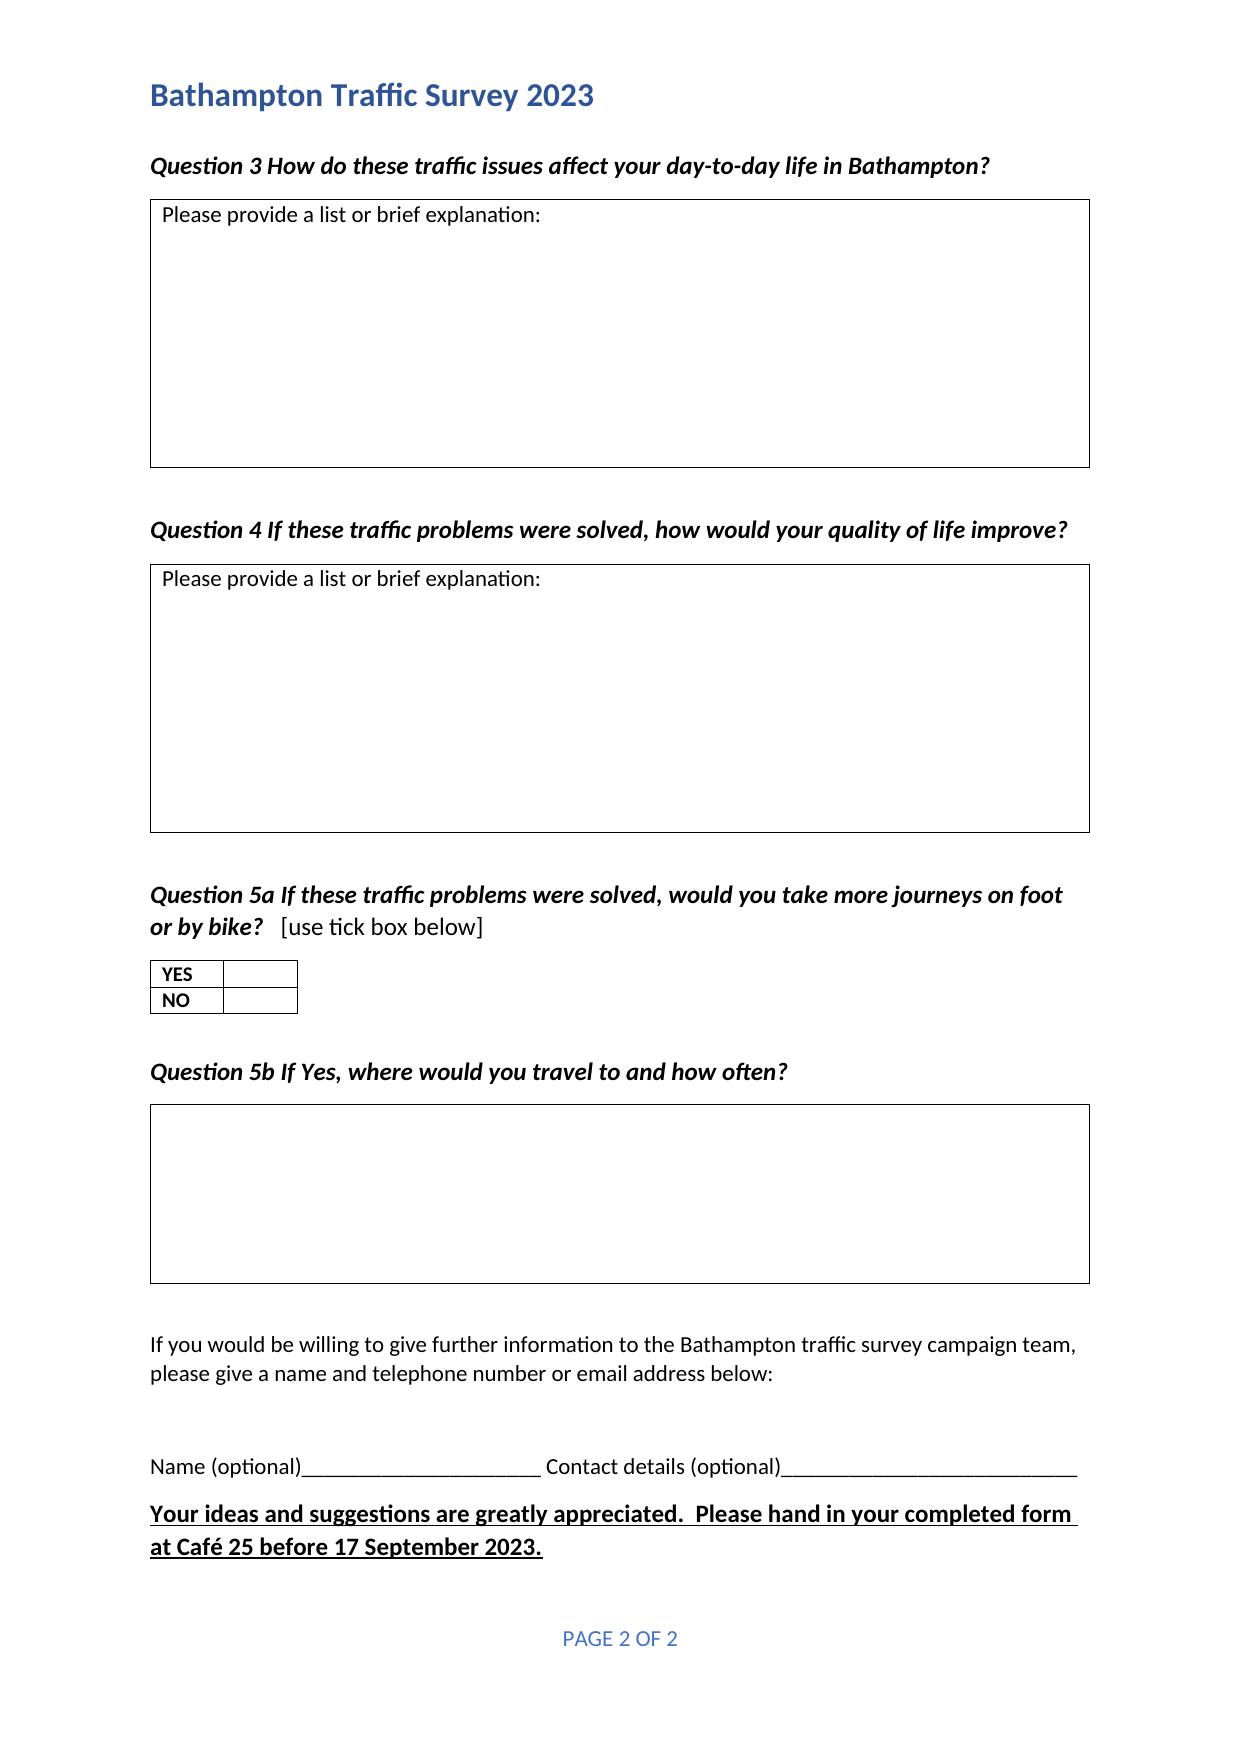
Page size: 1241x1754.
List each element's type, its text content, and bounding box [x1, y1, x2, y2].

text Your ideas and suggestions are greatly appreciated. Please hand in your completed form at Café 25 before 17 September 2023. [150, 1499, 1090, 1561]
text Question 5b If Yes, where would you travel to and how often? [150, 1056, 1090, 1087]
table_header Please provide a list or brief explanation: [151, 565, 1089, 832]
table_header [151, 1105, 1089, 1282]
text Question 4 If these traffic problems were solved, how would your quality of life improve? [150, 514, 1090, 545]
table_header YES [151, 961, 223, 987]
table_cell [224, 988, 297, 1013]
table_cell NO [151, 988, 223, 1013]
table_header [224, 961, 297, 987]
text Question 3 How do these traffic issues affect your day-to-day life in Bathampton? [150, 150, 1090, 181]
text If you would be willing to give further information to the Bathampton traffic survey campaign team, please give a name and telephone number or email address below: [150, 1330, 1090, 1388]
text Name (optional)_____________________ Contact details (optional)__________________________ [150, 1452, 1090, 1480]
table_header Please provide a list or brief explanation: [151, 200, 1089, 467]
text Question 5a If these traffic problems were solved, would you take more journeys on foot or by bike? [use tick box below] [150, 879, 1090, 942]
